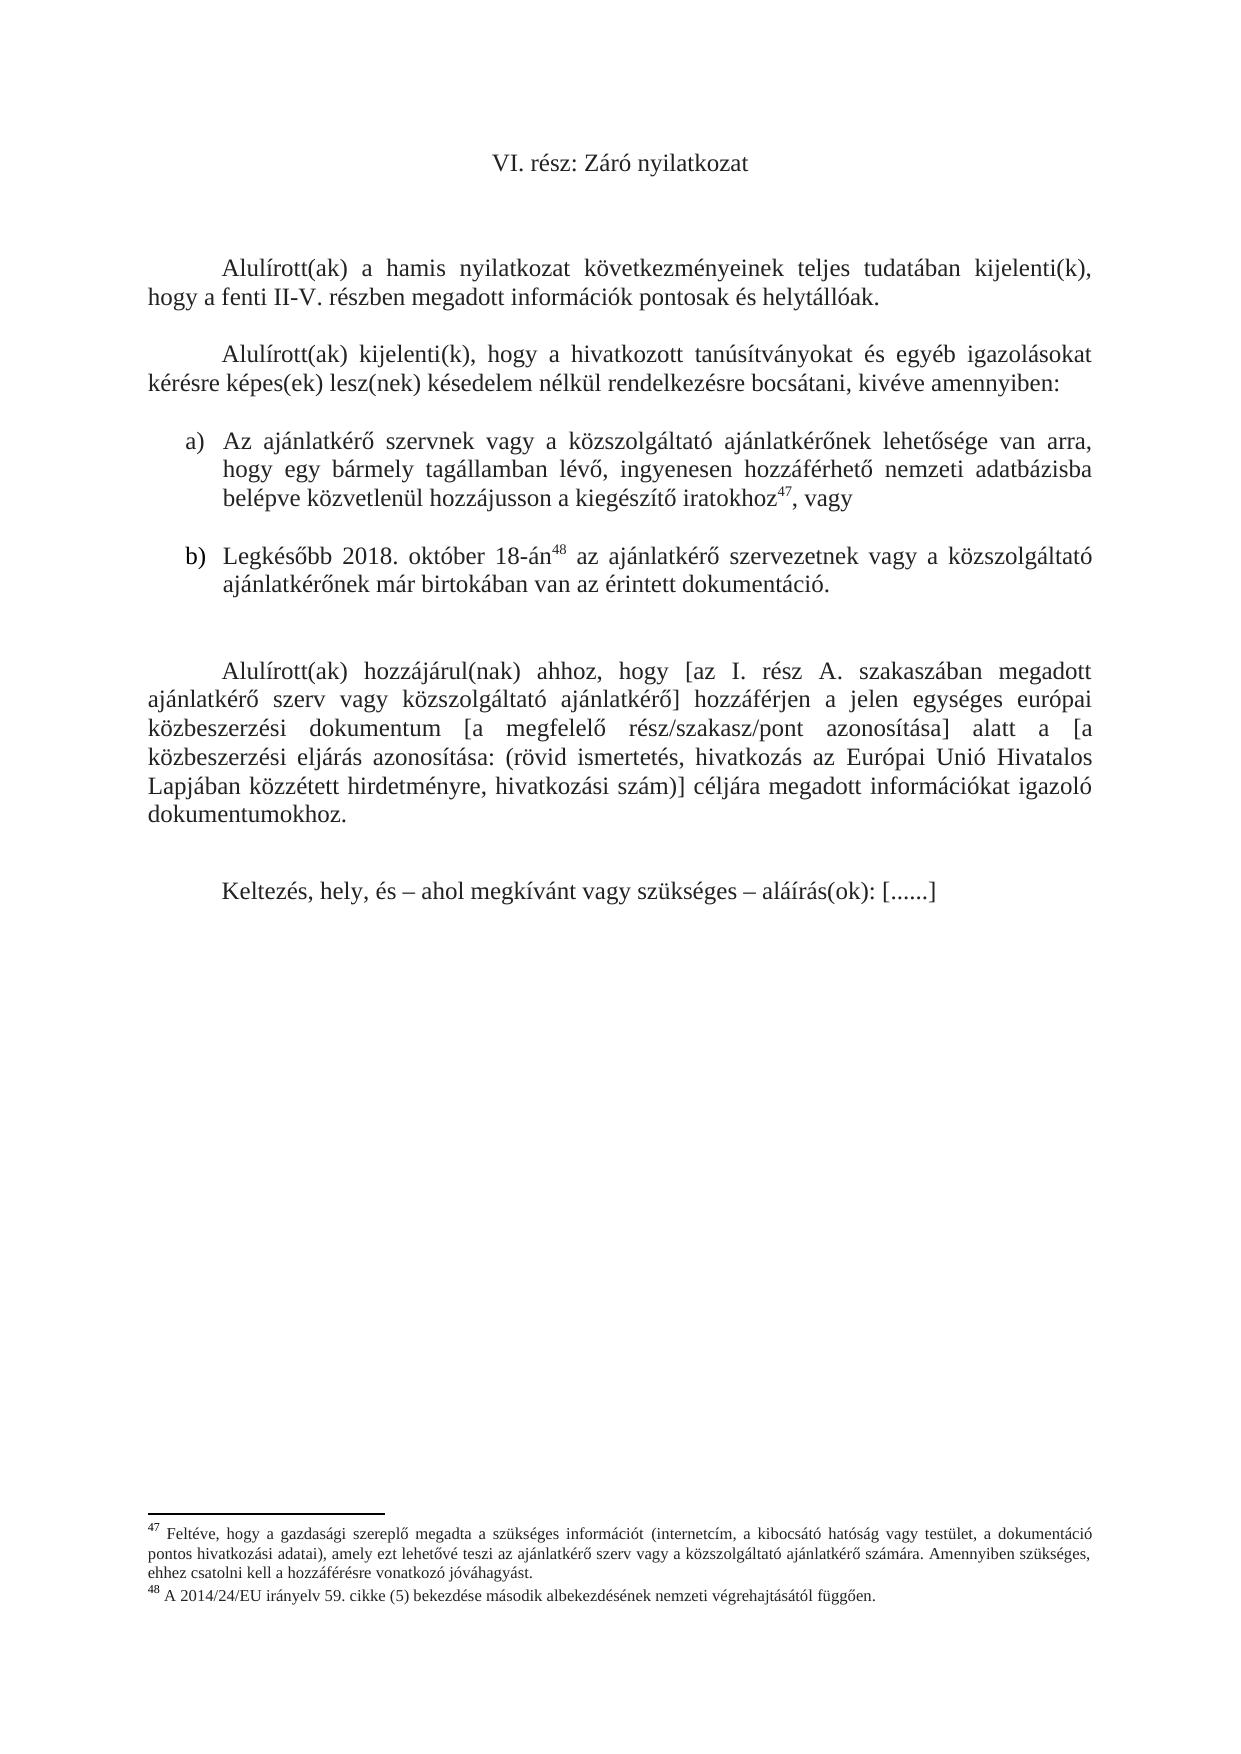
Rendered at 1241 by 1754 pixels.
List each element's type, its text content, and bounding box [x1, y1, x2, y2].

list Az ajánlatkérő szervnek vagy a közszolgáltató ajánlatkérőnek lehetősége van arra, hogy egy bármely tagállamban lévő, ingyenesen hozzáférhető nemzeti adatbázisba belépve közvetlenül hozzájusson a kiegészítő iratokhoz, vagy [185, 426, 1093, 512]
text VI. rész: Záró nyilatkozat [148, 148, 1093, 176]
text Alulírott(ak) kijelenti(k), hogy a hivatkozott tanúsítványokat és egyéb igazolásokat kérésre képes(ek) lesz(nek) késedelem nélkül rendelkezésre bocsátani, kivéve amennyiben: [148, 339, 1093, 397]
list Legkésőbb 2018. október 18-án az ajánlatkérő szervezetnek vagy a közszolgáltató ajánlatkérőnek már birtokában van az érintett dokumentáció. [185, 541, 1093, 598]
text Keltezés, hely, és – ahol megkívánt vagy szükséges – aláírás(ok): [......] [148, 876, 1093, 905]
text Alulírott(ak) hozzájárul(nak) ahhoz, hogy [az I. rész A. szakaszában megadott ajánlatkérő szerv vagy közszolgáltató ajánlatkérő] hozzáférjen a jelen egységes európai közbeszerzési dokumentum [a megfelelő rész/szakasz/pont azonosítása] alatt a [a közbeszerzési eljárás azonosítása: (rövid ismertetés, hivatkozás az Európai Unió Hivatalos Lapjában közzétett hirdetményre, hivatkozási szám)] céljára megadott információkat igazoló dokumentumokhoz. [148, 656, 1093, 828]
text Alulírott(ak) a hamis nyilatkozat következményeinek teljes tudatában kijelenti(k), hogy a fenti II-V. részben megadott információk pontosak és helytállóak. [148, 253, 1093, 311]
